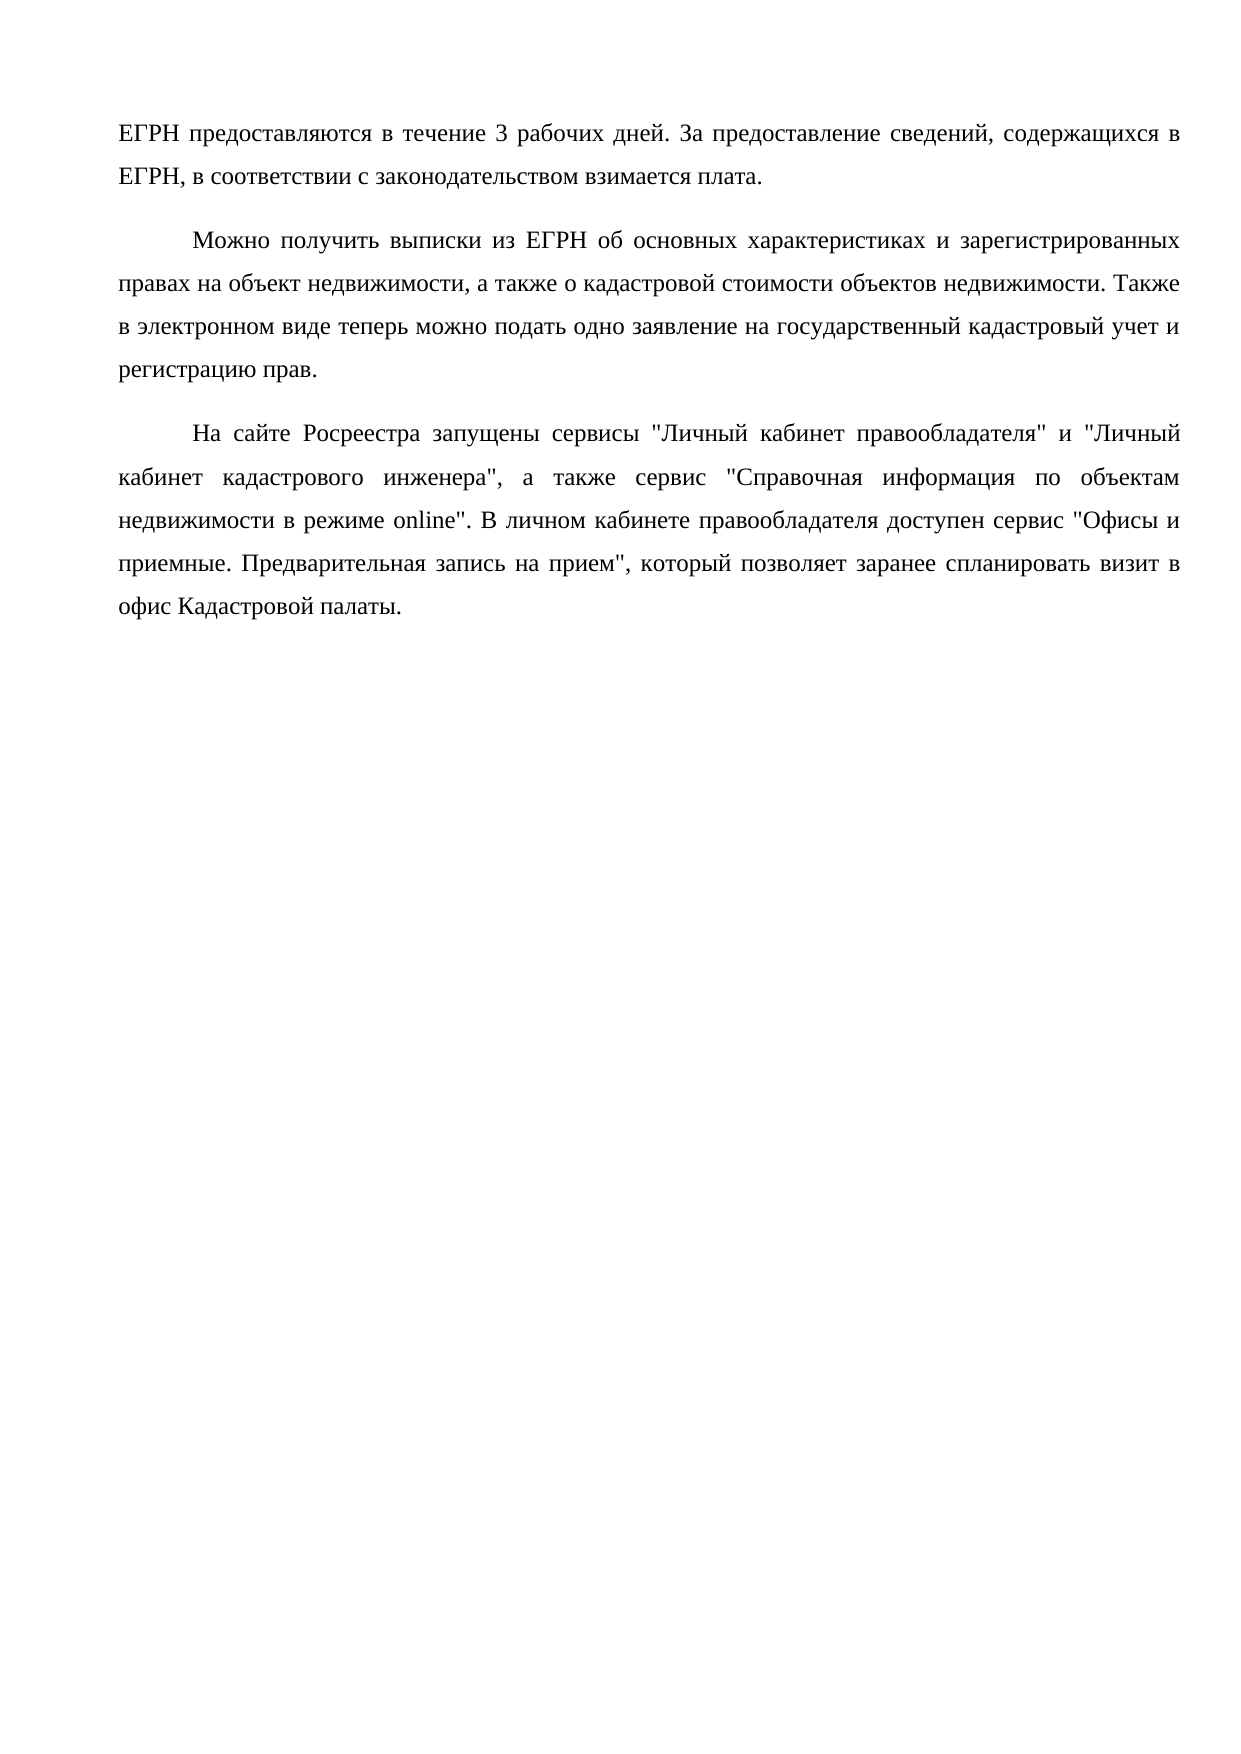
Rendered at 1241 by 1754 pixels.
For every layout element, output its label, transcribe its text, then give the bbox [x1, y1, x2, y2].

text Можно получить выписки из ЕГРН об основных характеристиках и зарегистрированных правах на объект недвижимости, а также о кадастровой стоимости объектов недвижимости. Также в электронном виде теперь можно подать одно заявление на государственный кадастровый учет и регистрацию прав. [118, 225, 1181, 383]
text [118, 118, 1181, 190]
text На сайте Росреестра запущены сервисы "Личный кабинет правообладателя" и "Личный кабинет кадастрового инженера", а также сервис "Справочная информация по объектам недвижимости в режиме online". В личном кабинете правообладателя доступен сервис "Офисы и приемные. Предварительная запись на прием", который позволяет заранее спланировать визит в офис Кадастровой палаты. [118, 418, 1181, 620]
